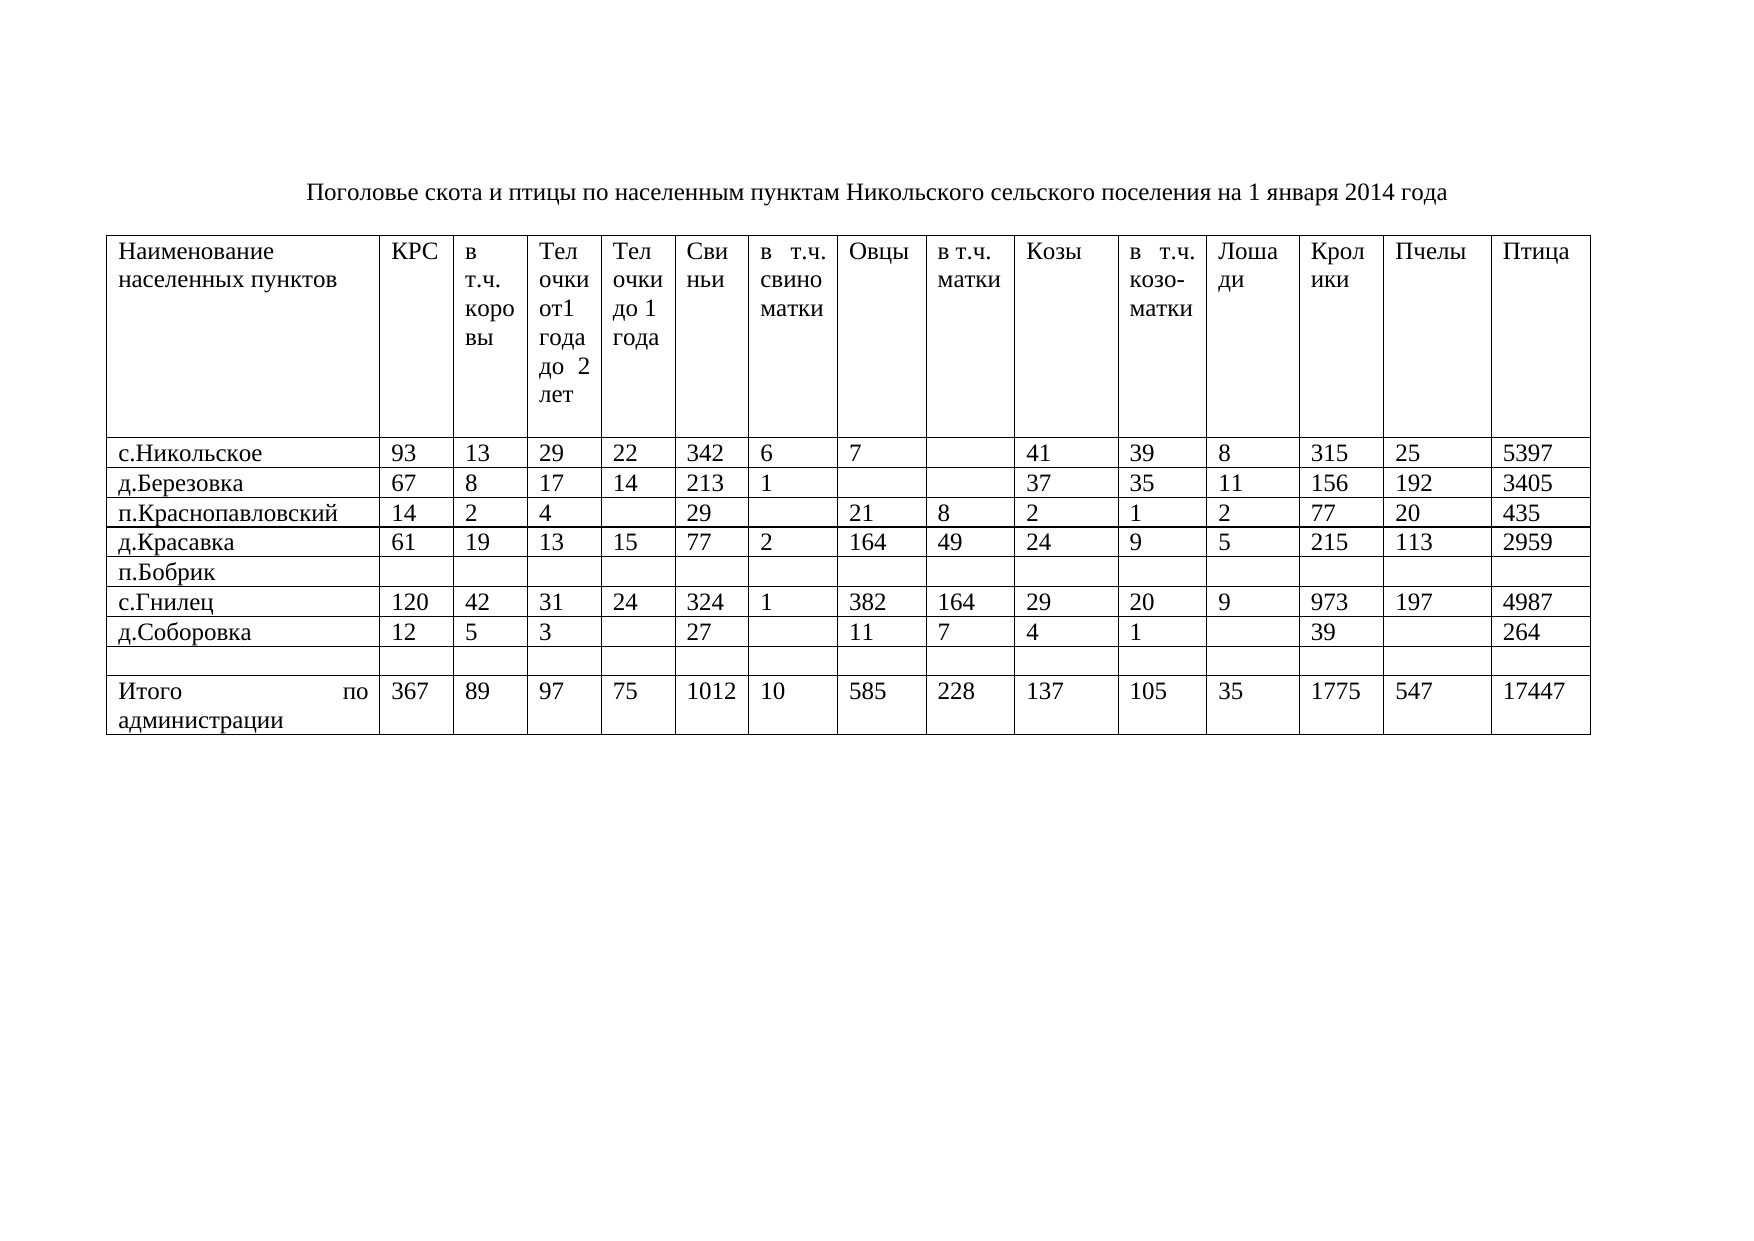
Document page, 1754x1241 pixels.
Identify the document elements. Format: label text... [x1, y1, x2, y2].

table_cell [602, 557, 675, 586]
table_cell 61 [380, 528, 453, 556]
table_cell 29 [1015, 587, 1118, 616]
table_cell 12 [380, 617, 453, 646]
table_cell 6 [749, 438, 837, 467]
table_cell [838, 557, 926, 586]
table_cell 315 [1300, 438, 1383, 467]
table_header в т.ч. свино матки [749, 236, 837, 437]
table_cell 4 [528, 498, 601, 526]
table_cell 15 [602, 528, 675, 556]
table_cell 39 [1119, 438, 1206, 467]
table_cell [1384, 557, 1491, 586]
table_cell 49 [927, 528, 1014, 556]
table_header Козы [1015, 236, 1118, 437]
table_cell 37 [1015, 468, 1118, 497]
table_cell 27 [676, 617, 748, 646]
table_cell [380, 647, 453, 675]
table_cell 42 [454, 587, 527, 616]
table_cell 342 [676, 438, 748, 467]
table_cell [602, 498, 675, 526]
table_cell 24 [602, 587, 675, 616]
table_cell 31 [528, 587, 601, 616]
table_cell [1492, 647, 1590, 675]
text Поголовье скота и птицы по населенным пунктам Никольского сельского поселения на 1 января 2014 года [118, 177, 1636, 206]
table_cell 1775 [1300, 676, 1383, 734]
table_cell 8 [1207, 438, 1299, 467]
table_cell 20 [1384, 498, 1491, 526]
table_cell 93 [380, 438, 453, 467]
table_cell 192 [1384, 468, 1491, 497]
table_cell 5 [1207, 528, 1299, 556]
table_cell 113 [1384, 528, 1491, 556]
table_cell 228 [927, 676, 1014, 734]
table_cell д.Соборовка [107, 617, 379, 646]
table_cell 156 [1300, 468, 1383, 497]
table_cell 17447 [1492, 676, 1590, 734]
table_cell 41 [1015, 438, 1118, 467]
table_header в т.ч. козо- матки [1119, 236, 1206, 437]
table_cell 14 [602, 468, 675, 497]
table_cell 973 [1300, 587, 1383, 616]
table_header Телочки от1 года до 2 лет [528, 236, 601, 437]
table_cell [838, 468, 926, 497]
table_cell 35 [1207, 676, 1299, 734]
table_cell 137 [1015, 676, 1118, 734]
table_cell [749, 557, 837, 586]
table_cell 164 [838, 528, 926, 556]
table_header Овцы [838, 236, 926, 437]
table_cell с.Никольское [107, 438, 379, 467]
table_cell 67 [380, 468, 453, 497]
table_cell 1012 [676, 676, 748, 734]
table_cell [927, 557, 1014, 586]
table_cell [927, 647, 1014, 675]
table_cell 77 [1300, 498, 1383, 526]
table_cell [749, 617, 837, 646]
table_cell [454, 647, 527, 675]
table_cell 213 [676, 468, 748, 497]
table_cell [528, 647, 601, 675]
table_cell 10 [749, 676, 837, 734]
table_cell 13 [454, 438, 527, 467]
table_header КРС [380, 236, 453, 437]
table_cell [1119, 557, 1206, 586]
table_header Птица [1492, 236, 1590, 437]
table_cell 5397 [1492, 438, 1590, 467]
table_cell 3405 [1492, 468, 1590, 497]
table_cell 21 [838, 498, 926, 526]
table_header в т.ч. коро вы [454, 236, 527, 437]
table_cell 75 [602, 676, 675, 734]
table_cell [380, 557, 453, 586]
table_cell 264 [1492, 617, 1590, 646]
table_cell [107, 647, 379, 675]
table_cell 17 [528, 468, 601, 497]
table_cell [927, 468, 1014, 497]
table_header Телочки до 1 года [602, 236, 675, 437]
table_cell 105 [1119, 676, 1206, 734]
table_cell 2 [1207, 498, 1299, 526]
table_cell с.Гнилец [107, 587, 379, 616]
table_cell д.Красавка [107, 528, 379, 556]
table_cell [1207, 617, 1299, 646]
table_header Кролики [1300, 236, 1383, 437]
table_cell 8 [927, 498, 1014, 526]
table_header Свиньи [676, 236, 748, 437]
table_cell 11 [1207, 468, 1299, 497]
table_cell [1207, 647, 1299, 675]
table_cell 2 [454, 498, 527, 526]
table_cell 11 [838, 617, 926, 646]
table_cell 2 [1015, 498, 1118, 526]
table_cell [454, 557, 527, 586]
table_cell 24 [1015, 528, 1118, 556]
table_cell 5 [454, 617, 527, 646]
table_cell [1300, 647, 1383, 675]
table_cell 1 [749, 587, 837, 616]
table_cell [1300, 557, 1383, 586]
table_cell 9 [1119, 528, 1206, 556]
table_cell 13 [528, 528, 601, 556]
table_cell 3 [528, 617, 601, 646]
table_cell 1 [1119, 617, 1206, 646]
table_cell [528, 557, 601, 586]
table_cell 39 [1300, 617, 1383, 646]
table_cell 89 [454, 676, 527, 734]
table_cell [749, 647, 837, 675]
table_cell 164 [927, 587, 1014, 616]
table_cell 2959 [1492, 528, 1590, 556]
table_cell [1015, 557, 1118, 586]
table_cell 29 [528, 438, 601, 467]
table_cell 29 [676, 498, 748, 526]
table_cell п.Бобрик [107, 557, 379, 586]
table_cell [676, 647, 748, 675]
table_header Пчелы [1384, 236, 1491, 437]
table_cell 215 [1300, 528, 1383, 556]
table_cell 1 [1119, 498, 1206, 526]
table_cell [1492, 557, 1590, 586]
table_cell 1 [749, 468, 837, 497]
table_cell [838, 647, 926, 675]
table_cell 14 [380, 498, 453, 526]
table_cell 22 [602, 438, 675, 467]
table_cell 77 [676, 528, 748, 556]
table_cell [602, 647, 675, 675]
table_cell [749, 498, 837, 526]
table_cell [1384, 647, 1491, 675]
table_cell [927, 438, 1014, 467]
table_cell 547 [1384, 676, 1491, 734]
table_cell 9 [1207, 587, 1299, 616]
table_cell 19 [454, 528, 527, 556]
table_cell [1015, 647, 1118, 675]
table_cell 8 [454, 468, 527, 497]
table_cell Итого по администрации [107, 676, 379, 734]
table_cell [1119, 647, 1206, 675]
table_cell 35 [1119, 468, 1206, 497]
table_cell 382 [838, 587, 926, 616]
table_cell 2 [749, 528, 837, 556]
table_cell 7 [927, 617, 1014, 646]
table_cell [1384, 617, 1491, 646]
table_cell [676, 557, 748, 586]
table_cell 120 [380, 587, 453, 616]
table_cell п.Краснопавловский [107, 498, 379, 526]
table_header Лошади [1207, 236, 1299, 437]
table_cell 324 [676, 587, 748, 616]
table_cell 25 [1384, 438, 1491, 467]
table_cell 20 [1119, 587, 1206, 616]
table_cell 97 [528, 676, 601, 734]
table_cell 7 [838, 438, 926, 467]
table_cell 435 [1492, 498, 1590, 526]
table_cell 197 [1384, 587, 1491, 616]
table_cell 4987 [1492, 587, 1590, 616]
table_header Наименование населенных пунктов [107, 236, 379, 437]
table_cell [602, 617, 675, 646]
table_cell 4 [1015, 617, 1118, 646]
table_header в т.ч. матки [927, 236, 1014, 437]
table_cell 367 [380, 676, 453, 734]
table_cell д.Березовка [107, 468, 379, 497]
table_cell [1207, 557, 1299, 586]
table_cell 585 [838, 676, 926, 734]
